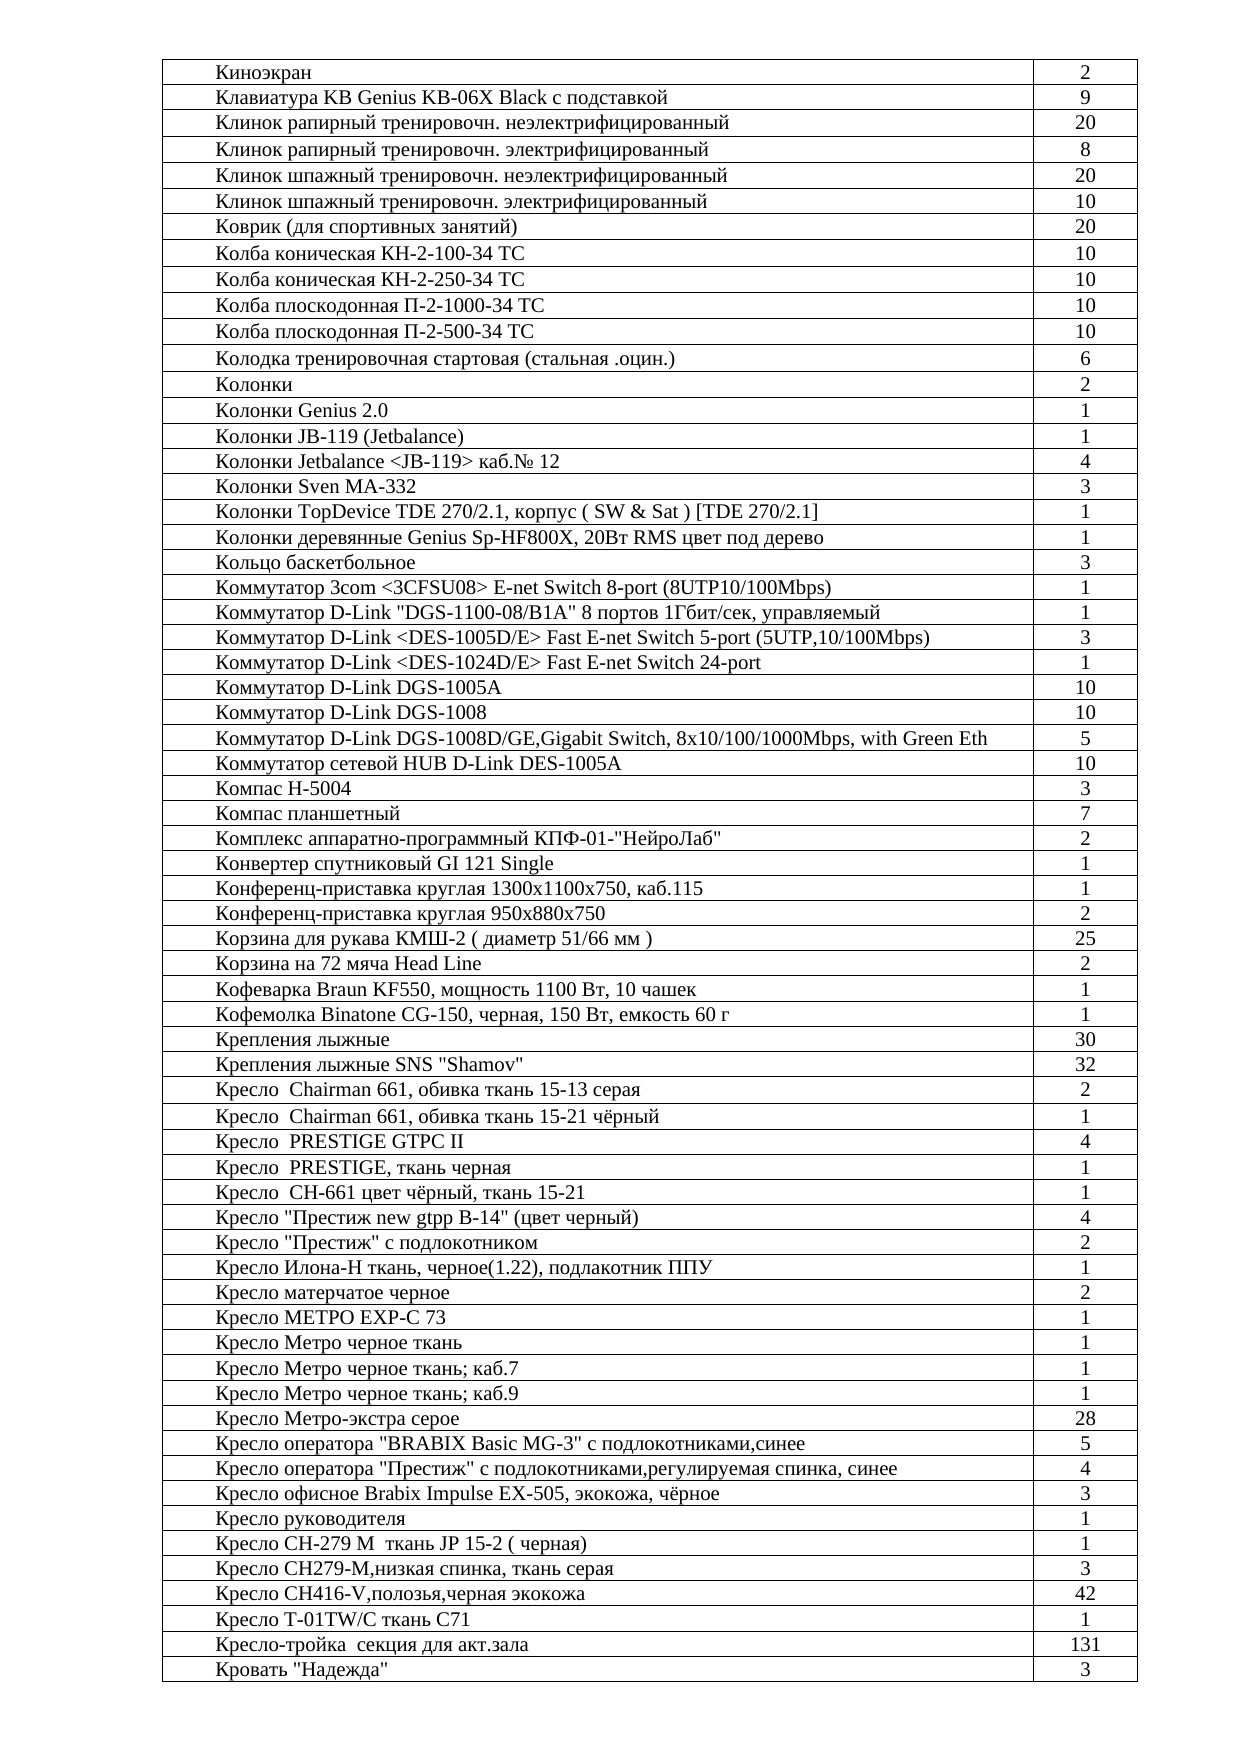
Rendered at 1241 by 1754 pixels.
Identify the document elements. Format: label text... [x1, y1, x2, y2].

table_cell 10 [1034, 267, 1137, 292]
table_cell 42 [1034, 1581, 1137, 1605]
table_cell 1 [1034, 1506, 1137, 1530]
table_cell 1 [1034, 1104, 1137, 1128]
table_cell 1 [1034, 398, 1137, 423]
table_cell 3 [1034, 625, 1137, 649]
table_cell 4 [1034, 1205, 1137, 1229]
table_cell 1 [1034, 600, 1137, 624]
table_cell Кресло-тройка секция для акт.зала [163, 1632, 1033, 1656]
table_cell 10 [1034, 319, 1137, 344]
table_cell Кресло Chairman 661, обивка ткань 15-21 чёрный [163, 1104, 1033, 1128]
table_cell Колонки Sven MA-332 [163, 474, 1033, 498]
table_cell Колонки [163, 372, 1033, 397]
table_cell 3 [1034, 1481, 1137, 1505]
table_cell Конвертер спутниковый GI 121 Single [163, 851, 1033, 875]
table_cell Коммутатор D-Link DGS-1008 [163, 700, 1033, 724]
table_cell 3 [1034, 776, 1137, 800]
table_cell Колодка тренировочная стартовая (стальная .оцин.) [163, 345, 1033, 371]
table_cell 20 [1034, 163, 1137, 188]
table_cell Крепления лыжные [163, 1027, 1033, 1051]
table_cell Кофеварка Braun KF550, мощность 1100 Вт, 10 чашек [163, 976, 1033, 1001]
table_cell Кресло офисное Brabix Impulse EX-505, экокожа, чёрное [163, 1481, 1033, 1505]
table_cell Колонки JB-119 (Jetbalance) [163, 424, 1033, 448]
table_cell 4 [1034, 1130, 1137, 1153]
table_cell Кресло Метро черное ткань [163, 1330, 1033, 1354]
table_cell Крепления лыжные SNS "Shamov" [163, 1052, 1033, 1076]
table_cell 1 [1034, 1381, 1137, 1404]
table_cell 10 [1034, 293, 1137, 318]
table_cell Кресло Т-01TW/C ткань С71 [163, 1606, 1033, 1631]
table_cell 1 [1034, 424, 1137, 448]
table_cell 10 [1034, 675, 1137, 699]
table_cell 32 [1034, 1052, 1137, 1076]
table_cell Коммутатор D-Link <DES-1005D/E> Fast E-net Switch 5-port (5UTP,10/100Mbps) [163, 625, 1033, 649]
table_cell 1 [1034, 575, 1137, 599]
table_cell Кресло Илона-Н ткань, черное(1.22), подлакотник ППУ [163, 1255, 1033, 1279]
table_cell Колба коническая КН-2-100-34 ТС [163, 240, 1033, 266]
table_cell Кресло МЕТРО ЕХР-С 73 [163, 1305, 1033, 1329]
table_cell Конференц-приставка круглая 1300х1100х750, каб.115 [163, 876, 1033, 900]
table_cell 20 [1034, 214, 1137, 239]
table_cell 2 [1034, 1280, 1137, 1304]
table_cell Киноэкран [163, 60, 1033, 84]
table_cell Колонки TopDevice TDE 270/2.1, корпус ( SW & Sat ) [TDE 270/2.1] [163, 500, 1033, 523]
table_cell 2 [1034, 1077, 1137, 1103]
table_cell Клавиатура KB Genius KB-06X Black с подставкой [163, 85, 1033, 109]
table_cell 10 [1034, 240, 1137, 266]
table_cell 2 [1034, 1230, 1137, 1254]
table_cell 1 [1034, 1002, 1137, 1026]
table_cell 7 [1034, 801, 1137, 825]
table_cell 10 [1034, 700, 1137, 724]
table_cell Колба коническая КН-2-250-34 ТС [163, 267, 1033, 292]
table_cell Коммутатор 3com <3CFSU08> E-net Switch 8-port (8UTP10/100Mbps) [163, 575, 1033, 599]
table_cell Коммутатор сетевой HUB D-Link DES-1005А [163, 751, 1033, 774]
table_cell Коврик (для спортивных занятий) [163, 214, 1033, 239]
table_cell 4 [1034, 1456, 1137, 1480]
table_cell Колонки Jetbalance <JB-119> каб.№ 12 [163, 449, 1033, 473]
table_cell Кресло СН279-М,низкая спинка, ткань серая [163, 1556, 1033, 1580]
table_cell Кресло Метро черное ткань; каб.9 [163, 1381, 1033, 1404]
table_cell Кресло Метро черное ткань; каб.7 [163, 1355, 1033, 1379]
table_cell 2 [1034, 951, 1137, 975]
table_cell 6 [1034, 345, 1137, 371]
table_cell Коммутатор D-Link <DES-1024D/E> Fast E-net Switch 24-port [163, 650, 1033, 674]
table_cell Кресло Метро-экстра серое [163, 1406, 1033, 1430]
table_cell 10 [1034, 751, 1137, 774]
table_cell 1 [1034, 976, 1137, 1001]
table_cell 5 [1034, 1431, 1137, 1455]
table_cell 30 [1034, 1027, 1137, 1051]
table_cell 1 [1034, 1180, 1137, 1204]
table_cell Коммутатор D-Link "DGS-1100-08/В1А" 8 портов 1Гбит/сек, управляемый [163, 600, 1033, 624]
table_cell Кресло СН-279 М ткань JP 15-2 ( черная) [163, 1531, 1033, 1555]
table_cell Коммутатор D-Link DGS-1008D/GE,Gigabit Switch, 8х10/100/1000Mbps, with Green Eth [163, 725, 1033, 749]
table_cell Кресло "Престиж new gtpp B-14" (цвет черный) [163, 1205, 1033, 1229]
table_cell Компас Н-5004 [163, 776, 1033, 800]
table_cell 1 [1034, 876, 1137, 900]
table_cell 28 [1034, 1406, 1137, 1430]
table_cell Кресло матерчатое черное [163, 1280, 1033, 1304]
table_cell Клинок шпажный тренировочн. электрифицированный [163, 189, 1033, 213]
table_cell Кресло PRESTIGE GTPC II [163, 1130, 1033, 1153]
table_cell Кресло оператора "Престиж" с подлокотниками,регулируемая спинка, синее [163, 1456, 1033, 1480]
table_cell Корзина на 72 мяча Head Line [163, 951, 1033, 975]
table_cell 20 [1034, 110, 1137, 136]
table_cell Компас планшетный [163, 801, 1033, 825]
table_cell 1 [1034, 1531, 1137, 1555]
table_cell 1 [1034, 650, 1137, 674]
table_cell 3 [1034, 1657, 1137, 1681]
table_cell 1 [1034, 1330, 1137, 1354]
table_cell Кресло руководителя [163, 1506, 1033, 1530]
table_cell Клинок шпажный тренировочн. неэлектрифицированный [163, 163, 1033, 188]
table_cell 2 [1034, 372, 1137, 397]
table_cell 1 [1034, 1305, 1137, 1329]
table_cell Кольцо баскетбольное [163, 550, 1033, 574]
table_cell Кресло "Престиж" с подлокотником [163, 1230, 1033, 1254]
table_cell Конференц-приставка круглая 950х880х750 [163, 901, 1033, 925]
table_cell Комплекс аппаратно-программный КПФ-01-"НейроЛаб" [163, 826, 1033, 850]
table_cell 1 [1034, 500, 1137, 523]
table_cell Колонки Genius 2.0 [163, 398, 1033, 423]
table_cell 2 [1034, 901, 1137, 925]
table_cell 10 [1034, 189, 1137, 213]
table_cell Коммутатор D-Link DGS-1005А [163, 675, 1033, 699]
table_cell 8 [1034, 137, 1137, 162]
table_cell 3 [1034, 1556, 1137, 1580]
table_cell 1 [1034, 1355, 1137, 1379]
table_cell 1 [1034, 851, 1137, 875]
table_cell 131 [1034, 1632, 1137, 1656]
table_cell 1 [1034, 1255, 1137, 1279]
table_cell 4 [1034, 449, 1137, 473]
table_cell Кресло СН-661 цвет чёрный, ткань 15-21 [163, 1180, 1033, 1204]
table_cell 2 [1034, 826, 1137, 850]
table_cell Кресло СН416-V,полозья,черная экокожа [163, 1581, 1033, 1605]
table_cell 25 [1034, 926, 1137, 950]
table_cell Колонки деревянные Genius Sp-HF800X, 20Bт RMS цвет под дерево [163, 525, 1033, 549]
table_cell Корзина для рукава КМШ-2 ( диаметр 51/66 мм ) [163, 926, 1033, 950]
table_cell 9 [1034, 85, 1137, 109]
table_cell Кресло оператора "BRABIX Basic MG-3" с подлокотниками,синее [163, 1431, 1033, 1455]
table_cell Кровать "Надежда" [163, 1657, 1033, 1681]
table_cell Клинок рапирный тренировочн. неэлектрифицированный [163, 110, 1033, 136]
table_cell 1 [1034, 525, 1137, 549]
table_cell 3 [1034, 474, 1137, 498]
table_cell 2 [1034, 60, 1137, 84]
table_cell Кофемолка Binatone CG-150, черная, 150 Вт, емкость 60 г [163, 1002, 1033, 1026]
table_cell Кресло Chairman 661, обивка ткань 15-13 серая [163, 1077, 1033, 1103]
table_cell 1 [1034, 1606, 1137, 1631]
table_cell Клинок рапирный тренировочн. электрифицированный [163, 137, 1033, 162]
table_cell 3 [1034, 550, 1137, 574]
table_cell Колба плоскодонная П-2-1000-34 ТС [163, 293, 1033, 318]
table_cell Кресло PRESTIGE, ткань черная [163, 1155, 1033, 1179]
table_cell Колба плоскодонная П-2-500-34 ТС [163, 319, 1033, 344]
table_cell 5 [1034, 725, 1137, 749]
table_cell 1 [1034, 1155, 1137, 1179]
